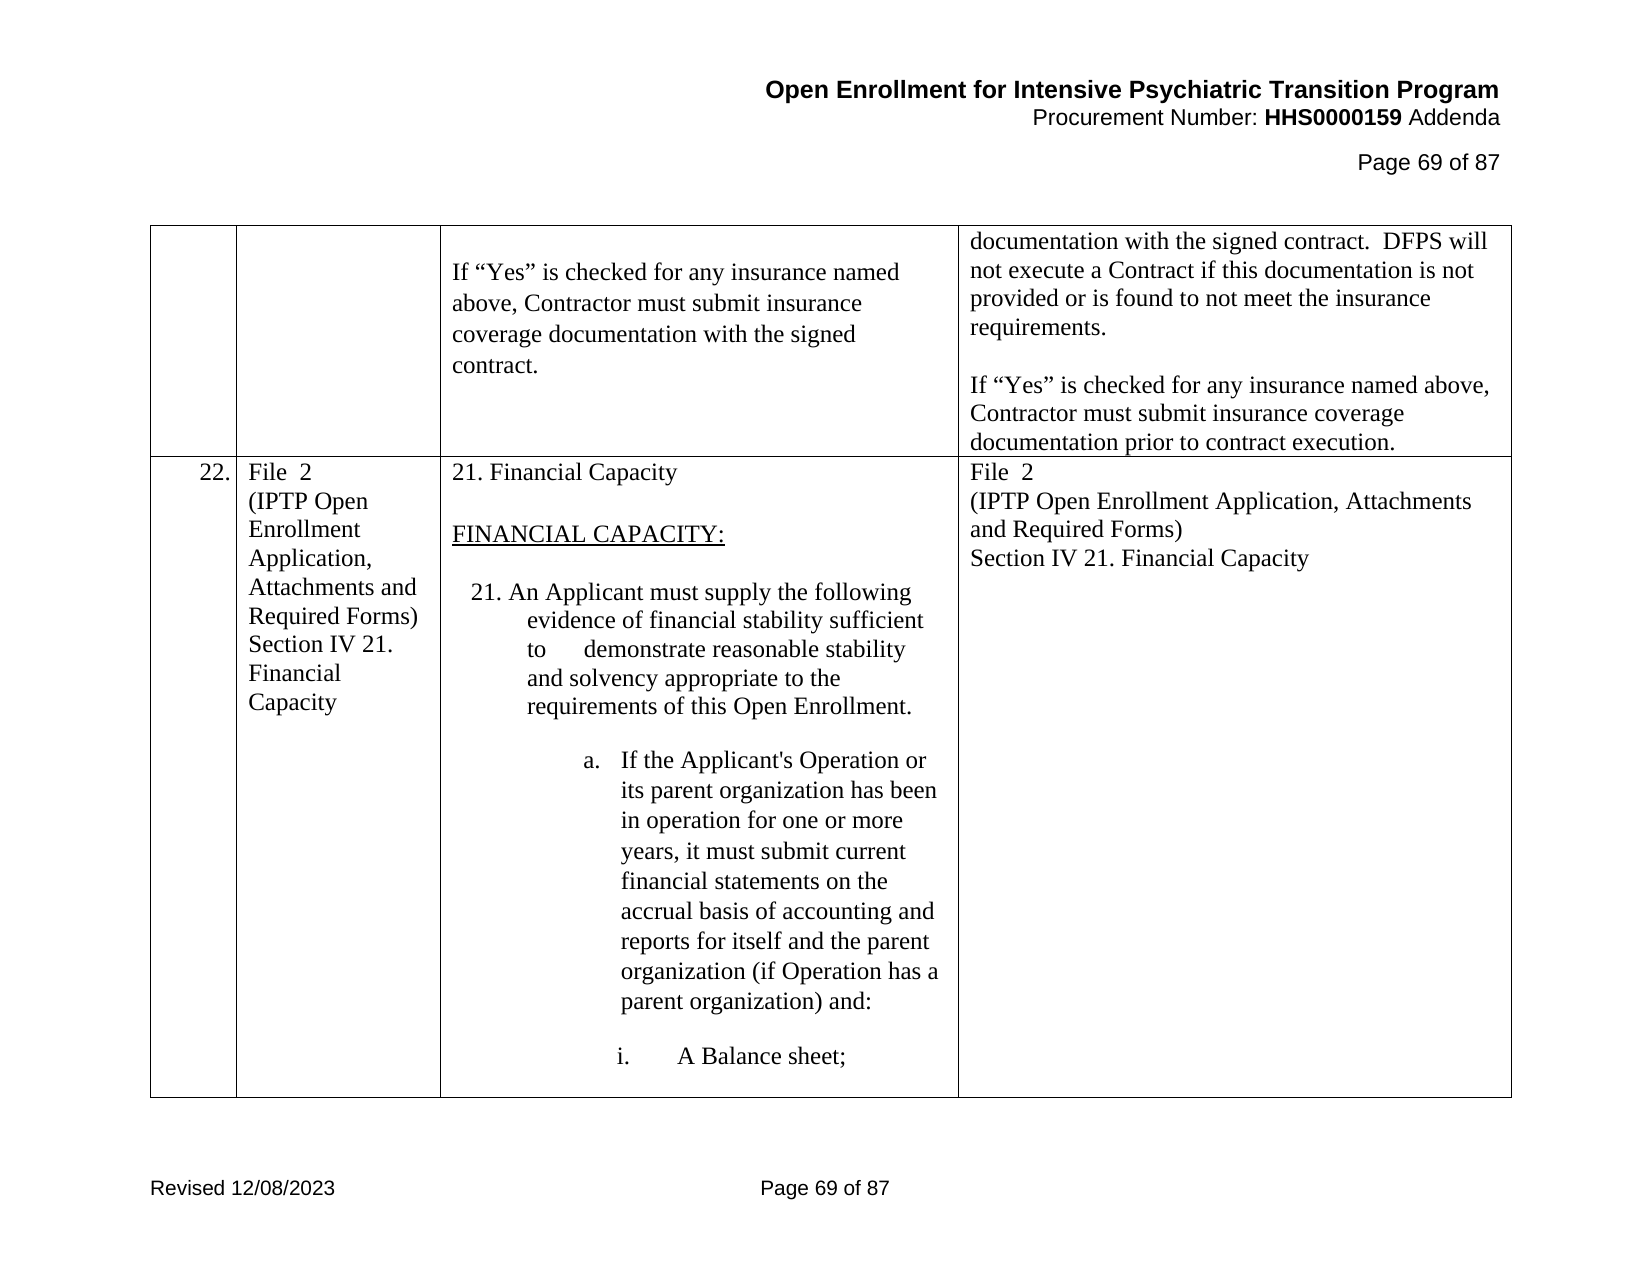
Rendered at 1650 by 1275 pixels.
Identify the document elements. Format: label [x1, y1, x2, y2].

table_cell [151, 226, 236, 456]
table_cell [237, 226, 440, 456]
table_cell [441, 457, 958, 1097]
table_cell [959, 457, 1511, 1097]
table_cell [151, 457, 236, 1097]
table_cell [441, 226, 958, 456]
table_cell [237, 457, 440, 1097]
table_cell [959, 226, 1511, 456]
